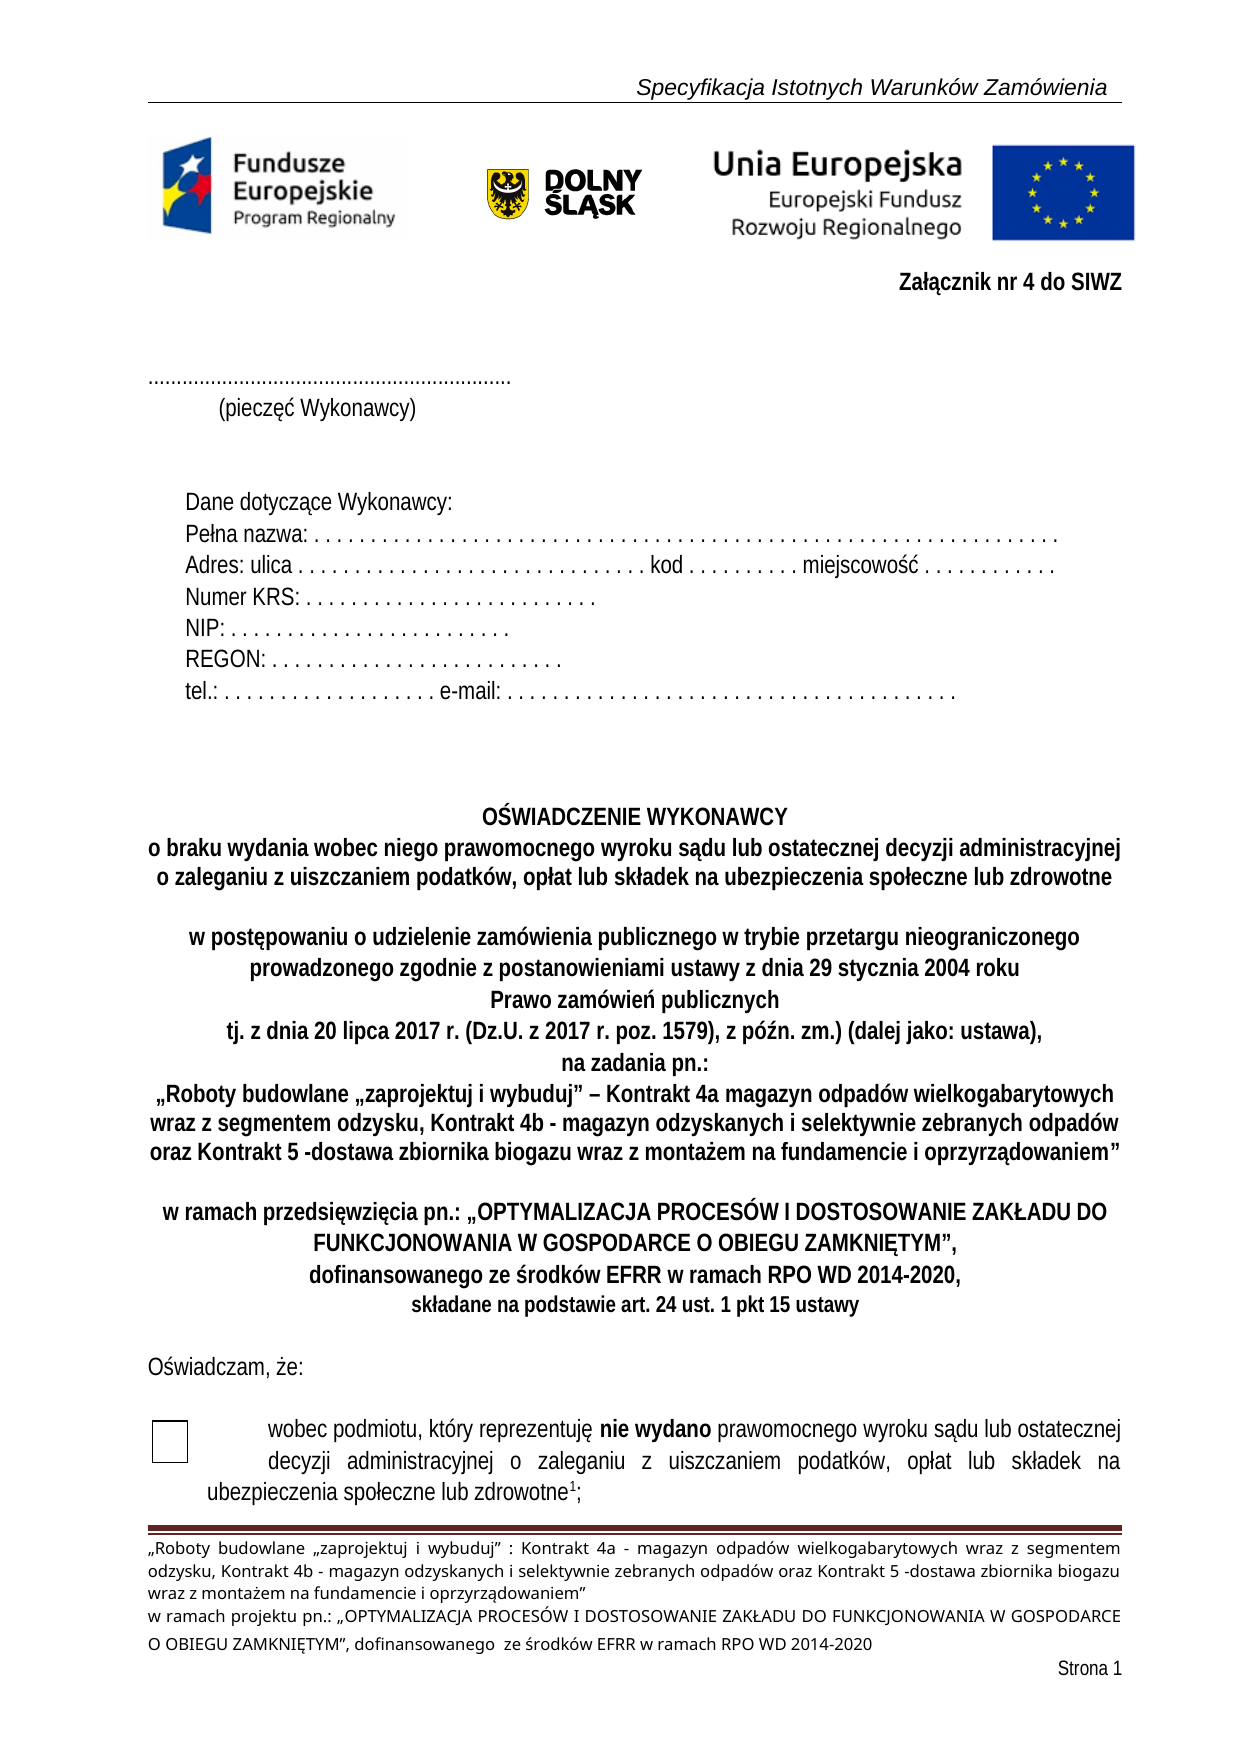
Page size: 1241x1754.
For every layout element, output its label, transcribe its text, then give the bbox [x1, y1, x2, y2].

picture [703, 142, 1144, 246]
subtitle OŚWIADCZENIE WYKONAWCY [148, 802, 1122, 830]
text na zadania pn.: [148, 1048, 1122, 1076]
text Oświadczam, że: [148, 1351, 1122, 1380]
text tel.: . . . . . . . . . . . . . . . . . . . e-mail: . . . . . . . . . . . . . . . . . . . . . . . . . . . . . . . . . . . . . . . . [185, 676, 1122, 704]
text ................................................................ [148, 361, 1122, 390]
text składane na podstawie art. 24 ust. 1 pkt 15 ustawy [148, 1291, 1123, 1317]
text Załącznik nr 4 do SIWZ [148, 167, 1122, 296]
text w ramach przedsięwzięcia pn.: „OPTYMALIZACJA PROCESÓW I DOSTOSOWANIE ZAKŁADU DO FUNKCJONOWANIA W GOSPODARCE O OBIEGU ZAMKNIĘTYM”, [148, 1197, 1123, 1257]
text „Roboty budowlane „zaprojektuj i wybuduj” – Kontrakt 4a magazyn odpadów wielkogabarytowych wraz z segmentem odzysku, Kontrakt 4b - magazyn odzyskanych i selektywnie zebranych odpadów oraz Kontrakt 5 -dostawa zbiornika biogazu wraz z montażem na fundamencie i oprzyrządowaniem” [148, 1079, 1122, 1165]
text o braku wydania wobec niego prawomocnego wyroku sądu lub ostatecznej decyzji administracyjnej o zaleganiu z uiszczaniem podatków, opłat lub składek na ubezpieczenia społeczne lub zdrowotne [148, 833, 1122, 891]
text wobec podmiotu, który reprezentuję nie wydano prawomocnego wyroku sądu lub ostatecznej decyzji administracyjnej o zaleganiu z uiszczaniem podatków, opłat lub składek na ubezpieczenia społeczne lub zdrowotne; [207, 1414, 1122, 1506]
text NIP: . . . . . . . . . . . . . . . . . . . . . . . . . [185, 613, 1122, 642]
picture [147, 137, 408, 242]
text Adres: ulica . . . . . . . . . . . . . . . . . . . . . . . . . . . . . . . kod . . . . . . . . . . miejscowość . . . . . . . . . . . . [185, 550, 1122, 579]
text REGON: . . . . . . . . . . . . . . . . . . . . . . . . . . [185, 644, 1122, 673]
text tj. z dnia 20 lipca 2017 r. (Dz.U. z 2017 r. poz. 1579), z późn. zm.) (dalej jako: ustawa), [148, 1016, 1122, 1045]
text Numer KRS: . . . . . . . . . . . . . . . . . . . . . . . . . . [185, 582, 1122, 610]
text (pieczęć Wykonawcy) [148, 393, 487, 421]
text w postępowaniu o udzielenie zamówienia publicznego w trybie przetargu nieograniczonego prowadzonego zgodnie z postanowieniami ustawy z dnia 29 stycznia 2004 roku [148, 922, 1122, 982]
text dofinansowanego ze środków EFRR w ramach RPO WD 2014-2020, [148, 1259, 1123, 1288]
text Dane dotyczące Wykonawcy: [185, 487, 1122, 516]
text Prawo zamówień publicznych [148, 985, 1122, 1013]
text Pełna nazwa: . . . . . . . . . . . . . . . . . . . . . . . . . . . . . . . . . . . . . . . . . . . . . . . . . . . . . . . . . . . . . . . . . . [185, 519, 1122, 547]
picture [482, 137, 651, 262]
